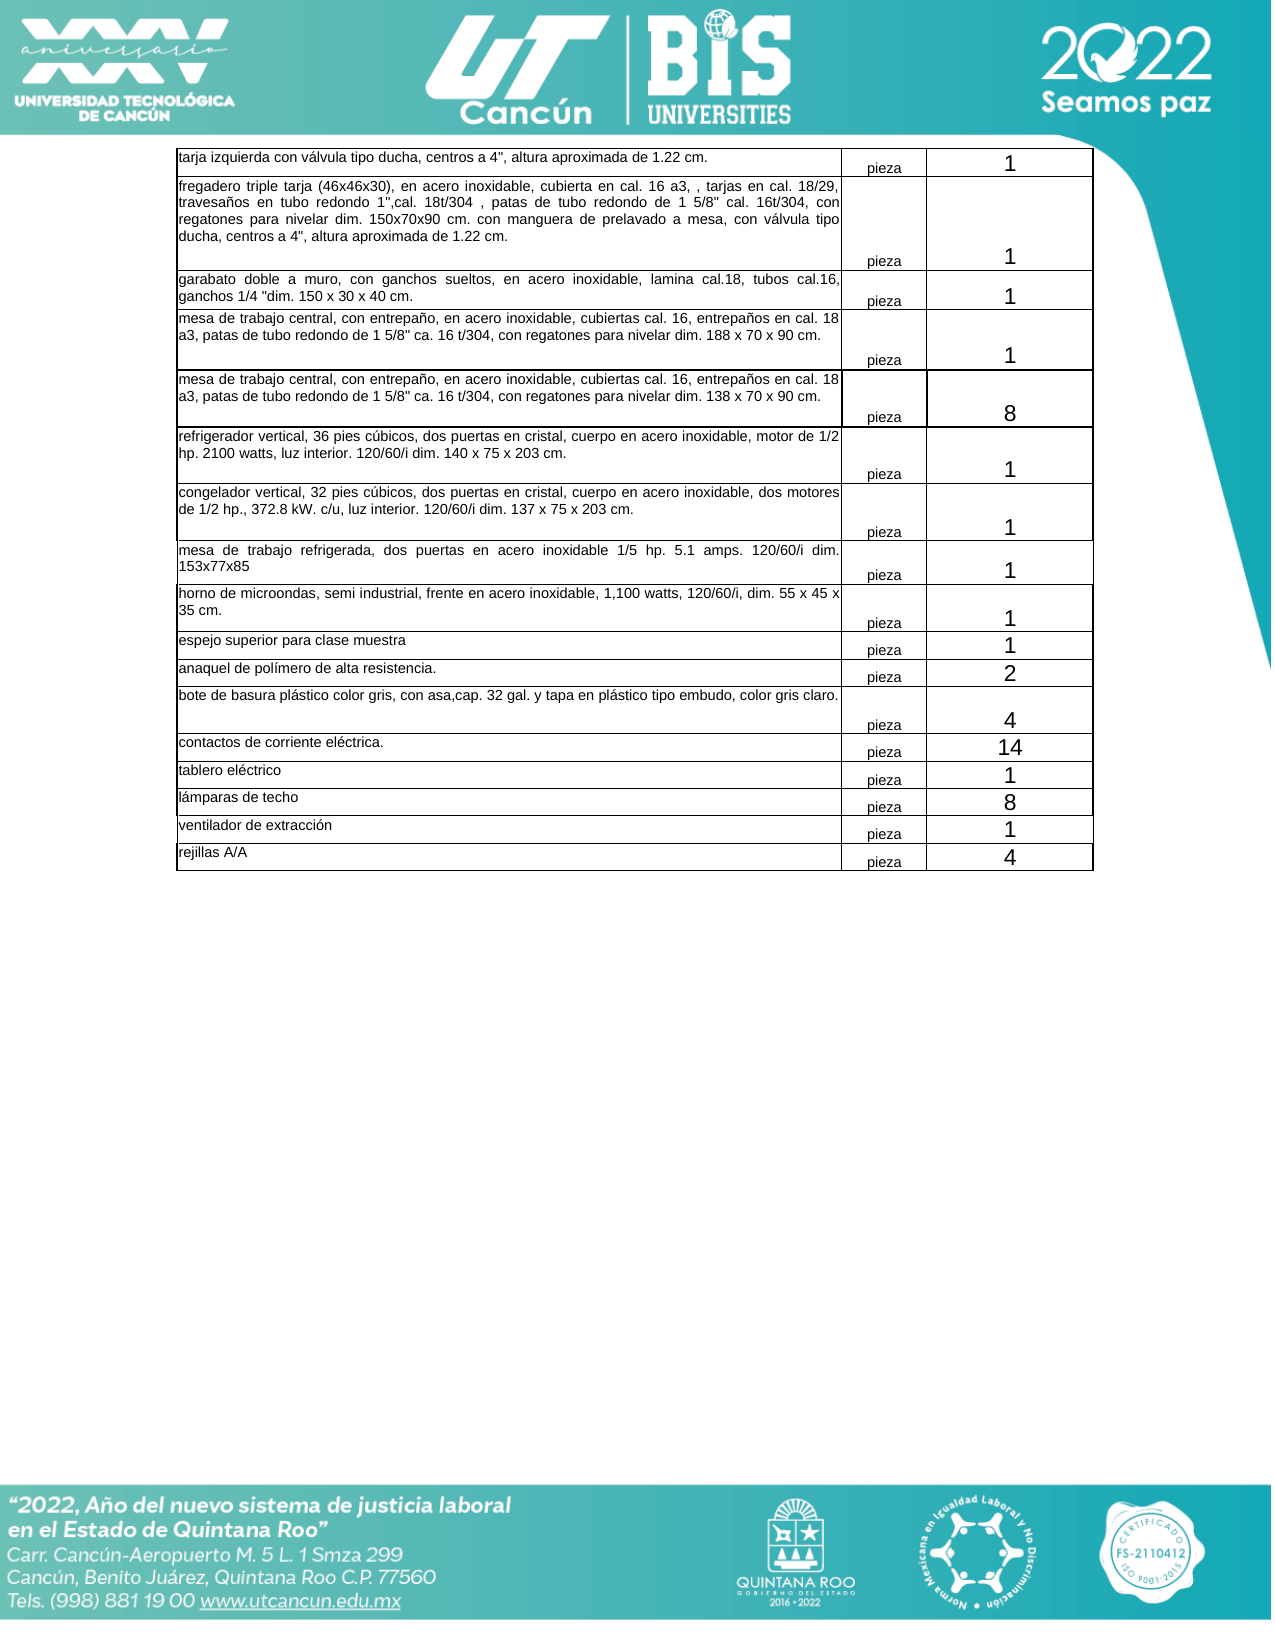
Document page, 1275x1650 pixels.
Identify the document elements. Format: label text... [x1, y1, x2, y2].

table_cell 4 [927, 687, 1092, 733]
table_cell anaquel de polímero de alta resistencia. [178, 660, 841, 686]
table_cell pieza [842, 632, 926, 658]
table_cell tablero eléctrico [178, 762, 841, 788]
table_cell 14 [927, 734, 1092, 761]
table_cell 1 [927, 271, 1092, 309]
table_cell pieza [842, 484, 926, 540]
table_cell pieza [842, 310, 926, 368]
table_cell 4 [927, 844, 1092, 870]
table_cell pieza [842, 271, 926, 309]
table_cell congelador vertical, 32 pies cúbicos, dos puertas en cristal, cuerpo en acero inoxidable, dos motores de 1/2 hp., 372.8 kW. c/u, luz interior. 120/60/i dim. 137 x 75 x 203 cm. [178, 484, 841, 540]
table_cell 2 [927, 660, 1092, 686]
table_cell tarja izquierda con válvula tipo ducha, centros a 4", altura aproximada de 1.22 cm. [178, 149, 841, 176]
table_cell 1 [927, 632, 1092, 658]
table_cell garabato doble a muro, con ganchos sueltos, en acero inoxidable, lamina cal.18, tubos cal.16, ganchos 1/4 "dim. 150 x 30 x 40 cm. [178, 271, 841, 309]
table_cell bote de basura plástico color gris, con asa,cap. 32 gal. y tapa en plástico tipo embudo, color gris claro. [178, 687, 841, 733]
table_cell pieza [842, 177, 926, 269]
table_cell pieza [843, 371, 926, 426]
table_cell lámparas de techo [178, 789, 841, 815]
table_cell pieza [842, 762, 926, 788]
table_cell pieza [842, 585, 926, 631]
table_cell 1 [927, 541, 1093, 584]
table_cell pieza [842, 687, 926, 733]
table_cell ventilador de extracción [178, 816, 841, 843]
table_cell pieza [842, 541, 926, 584]
table_cell 1 [927, 149, 1092, 176]
table_cell contactos de corriente eléctrica. [178, 734, 841, 761]
table_cell pieza [842, 734, 926, 761]
table_cell espejo superior para clase muestra [178, 632, 841, 658]
table_cell 1 [927, 484, 1092, 540]
table_cell mesa de trabajo refrigerada, dos puertas en acero inoxidable 1/5 hp. 5.1 amps. 120/60/i dim. 153x77x85 [178, 541, 841, 584]
table_cell pieza [842, 149, 926, 176]
table_cell 1 [927, 177, 1092, 269]
table_cell 8 [927, 789, 1092, 815]
table_cell 1 [927, 585, 1092, 631]
table_cell pieza [842, 816, 926, 843]
table_cell pieza [842, 660, 926, 686]
table_cell mesa de trabajo central, con entrepaño, en acero inoxidable, cubiertas cal. 16, entrepaños en cal. 18 a3, patas de tubo redondo de 1 5/8" ca. 16 t/304, con regatones para nivelar dim. 188 x 70 x 90 cm. [178, 310, 841, 368]
table_cell mesa de trabajo central, con entrepaño, en acero inoxidable, cubiertas cal. 16, entrepaños en cal. 18 a3, patas de tubo redondo de 1 5/8" ca. 16 t/304, con regatones para nivelar dim. 138 x 70 x 90 cm. [178, 371, 841, 426]
table_cell horno de microondas, semi industrial, frente en acero inoxidable, 1,100 watts, 120/60/i, dim. 55 x 45 x 35 cm. [178, 585, 841, 631]
table_cell fregadero triple tarja (46x46x30), en acero inoxidable, cubierta en cal. 16 a3, , tarjas en cal. 18/29, travesaños en tubo redondo 1",cal. 18t/304 , patas de tubo redondo de 1 5/8" cal. 16t/304, con regatones para nivelar dim. 150x70x90 cm. con manguera de prelavado a mesa, con válvula tipo ducha, centros a 4", altura aproximada de 1.22 cm. [178, 177, 841, 269]
table_cell 1 [927, 816, 1093, 843]
table_cell 1 [927, 762, 1092, 788]
table_cell refrigerador vertical, 36 pies cúbicos, dos puertas en cristal, cuerpo en acero inoxidable, motor de 1/2 hp. 2100 watts, luz interior. 120/60/i dim. 140 x 75 x 203 cm. [178, 428, 841, 483]
table_cell 1 [927, 310, 1092, 368]
table_cell 8 [928, 371, 1092, 426]
table_cell rejillas A/A [178, 844, 841, 870]
table_cell 1 [927, 428, 1092, 483]
table_cell pieza [842, 428, 926, 483]
table_cell pieza [842, 789, 926, 815]
picture [0, 0, 1271, 1640]
table_cell pieza [842, 844, 926, 870]
